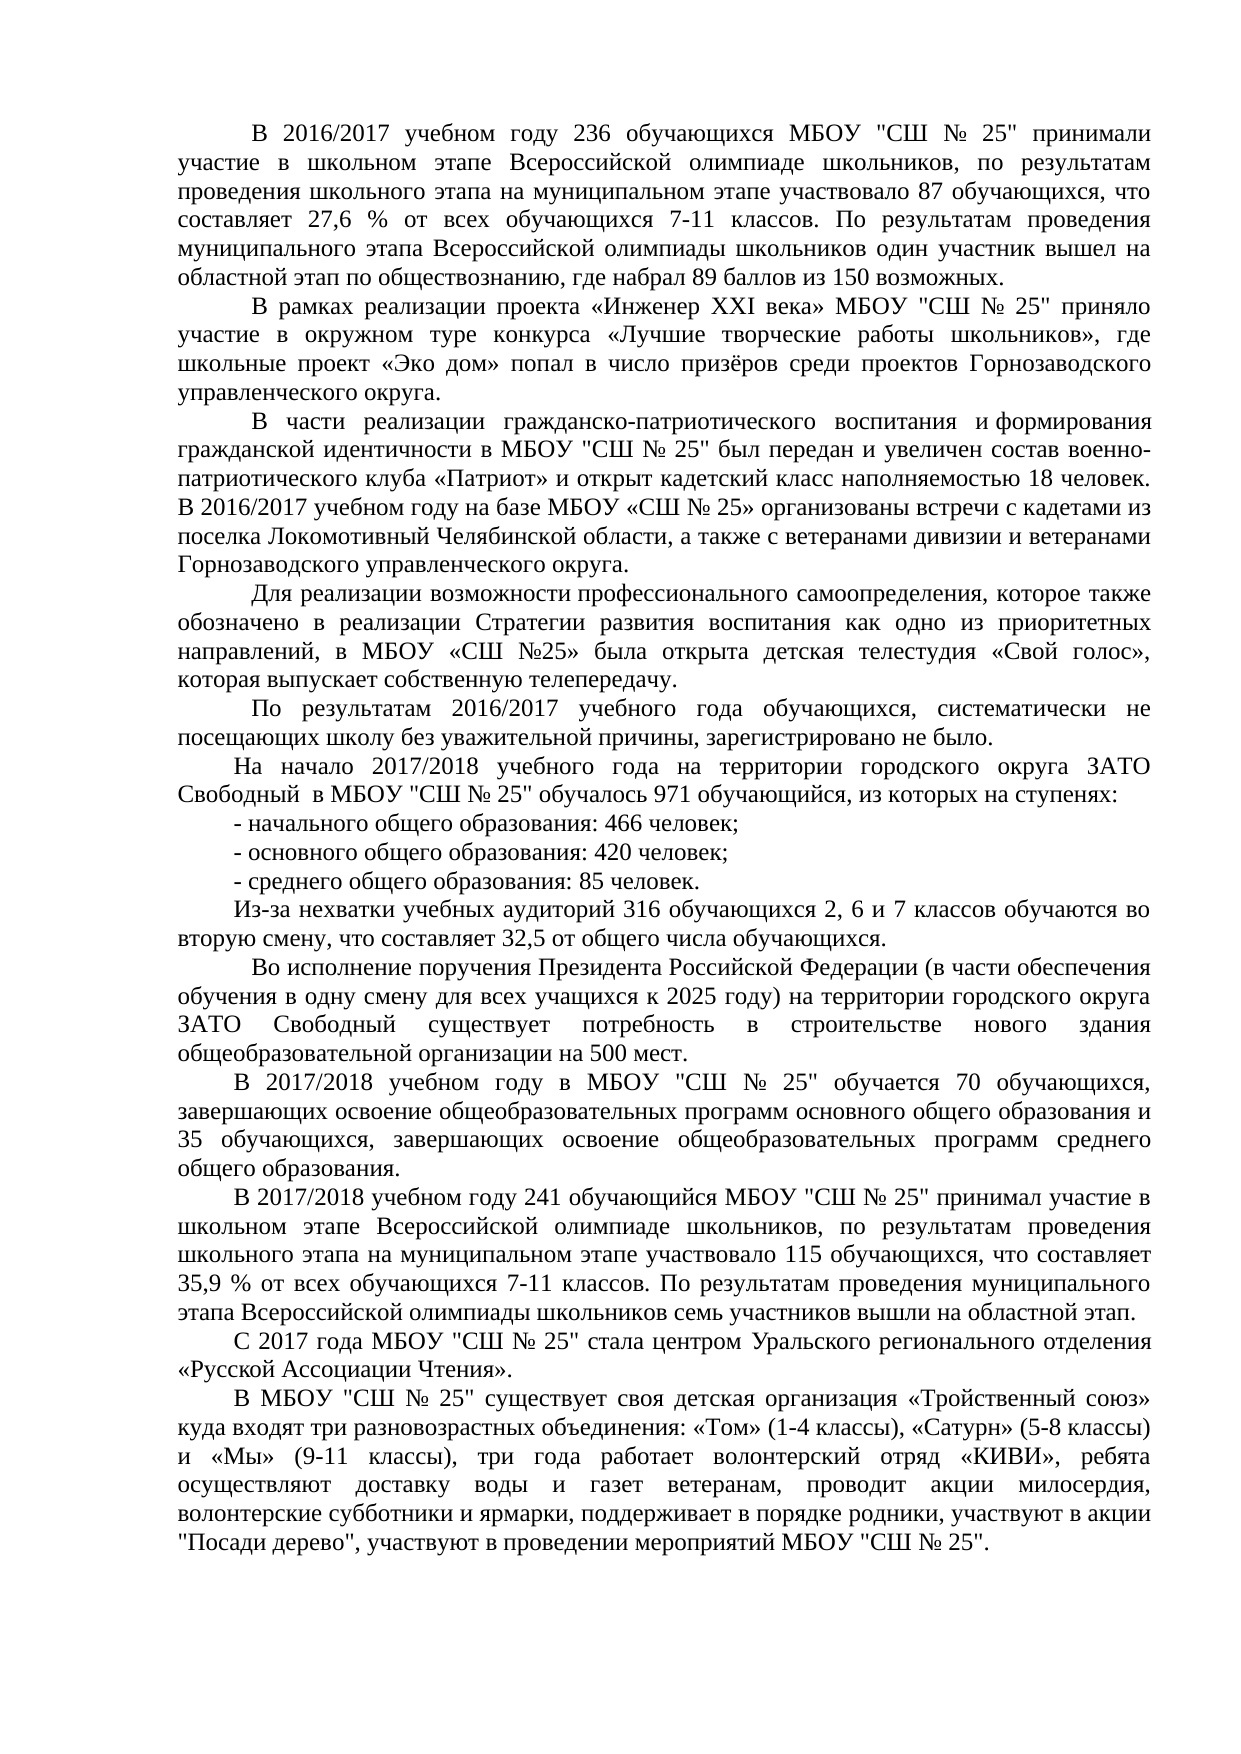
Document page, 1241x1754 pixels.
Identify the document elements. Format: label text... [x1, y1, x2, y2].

text Для реализации возможности профессионального самоопределения, которое также обозначено в реализации Стратегии развития воспитания как одно из приоритетных направлений, в МБОУ «СШ №25» была открыта детская телестудия «Свой голос», которая выпускает собственную телепередачу. [177, 578, 1152, 693]
text В 2016/2017 учебном году 236 обучающихся МБОУ "СШ № 25" принимали участие в школьном этапе Всероссийской олимпиаде школьников, по результатам проведения школьного этапа на муниципальном этапе участвовало 87 обучающихся, что составляет 27,6 % от всех обучающихся 7-11 классов. По результатам проведения муниципального этапа Всероссийской олимпиады школьников один участник вышел на областной этап по обществознанию, где набрал 89 баллов из 150 возможных. [177, 118, 1152, 291]
list - основного общего образования: 420 человек; [177, 837, 1152, 866]
text В части реализации гражданско-патриотического воспитания и формирования гражданской идентичности в МБОУ "СШ № 25" был передан и увеличен состав военно-патриотического клуба «Патриот» и открыт кадетский класс наполняемостью 18 человек. В 2016/2017 учебном году на базе МБОУ «СШ № 25» организованы встречи с кадетами из поселка Локомотивный Челябинской области, а также с ветеранами дивизии и ветеранами Горнозаводского управленческого округа. [177, 406, 1152, 578]
text В МБОУ "СШ № 25" существует своя детская организация «Тройственный союз» куда входят три разновозрастных объединения: «Том» (1-4 классы), «Сатурн» (5-8 классы) и «Мы» (9-11 классы), три года работает волонтерский отряд «КИВИ», ребята осуществляют доставку воды и газет ветеранам, проводит акции милосердия, волонтерские субботники и ярмарки, поддерживает в порядке родники, участвуют в акции "Посади дерево", участвуют в проведении мероприятий МБОУ "СШ № 25". [177, 1383, 1152, 1556]
list - среднего общего образования: 85 человек. [177, 866, 1152, 894]
list На начало 2017/2018 учебного года на территории городского округа ЗАТО Свободный в МБОУ "СШ № 25" обучалось 971 обучающийся, из которых на ступенях: [177, 751, 1152, 808]
text По результатам 2016/2017 учебного года обучающихся, систематически не посещающих школу без уважительной причины, зарегистрировано не было. [177, 693, 1152, 751]
list - начального общего образования: 466 человек; [177, 808, 1152, 837]
text Во исполнение поручения Президента Российской Федерации (в части обеспечения обучения в одну смену для всех учащихся к 2025 году) на территории городского округа ЗАТО Свободный существует потребность в строительстве нового здания общеобразовательной организации на 500 мест. [177, 952, 1152, 1067]
text В 2017/2018 учебном году 241 обучающийся МБОУ "СШ № 25" принимал участие в школьном этапе Всероссийской олимпиаде школьников, по результатам проведения школьного этапа на муниципальном этапе участвовало 115 обучающихся, что составляет 35,9 % от всех обучающихся 7-11 классов. По результатам проведения муниципального этапа Всероссийской олимпиады школьников семь участников вышли на областной этап. [177, 1182, 1152, 1326]
list В 2017/2018 учебном году в МБОУ "СШ № 25" обучается 70 обучающихся, завершающих освоение общеобразовательных программ основного общего образования и 35 обучающихся, завершающих освоение общеобразовательных программ среднего общего образования. [177, 1067, 1152, 1182]
text В рамках реализации проекта «Инженер XXI века» МБОУ "СШ № 25" приняло участие в окружном туре конкурса «Лучшие творческие работы школьников», где школьные проект «Эко дом» попал в число призёров среди проектов Горнозаводского управленческого округа. [177, 291, 1152, 406]
text С 2017 года МБОУ "СШ № 25" стала центром Уральского регионального отделения «Русской Ассоциации Чтения». [177, 1326, 1152, 1383]
list Из-за нехватки учебных аудиторий 316 обучающихся 2, 6 и 7 классов обучаются во вторую смену, что составляет 32,5 от общего числа обучающихся. [177, 894, 1152, 952]
